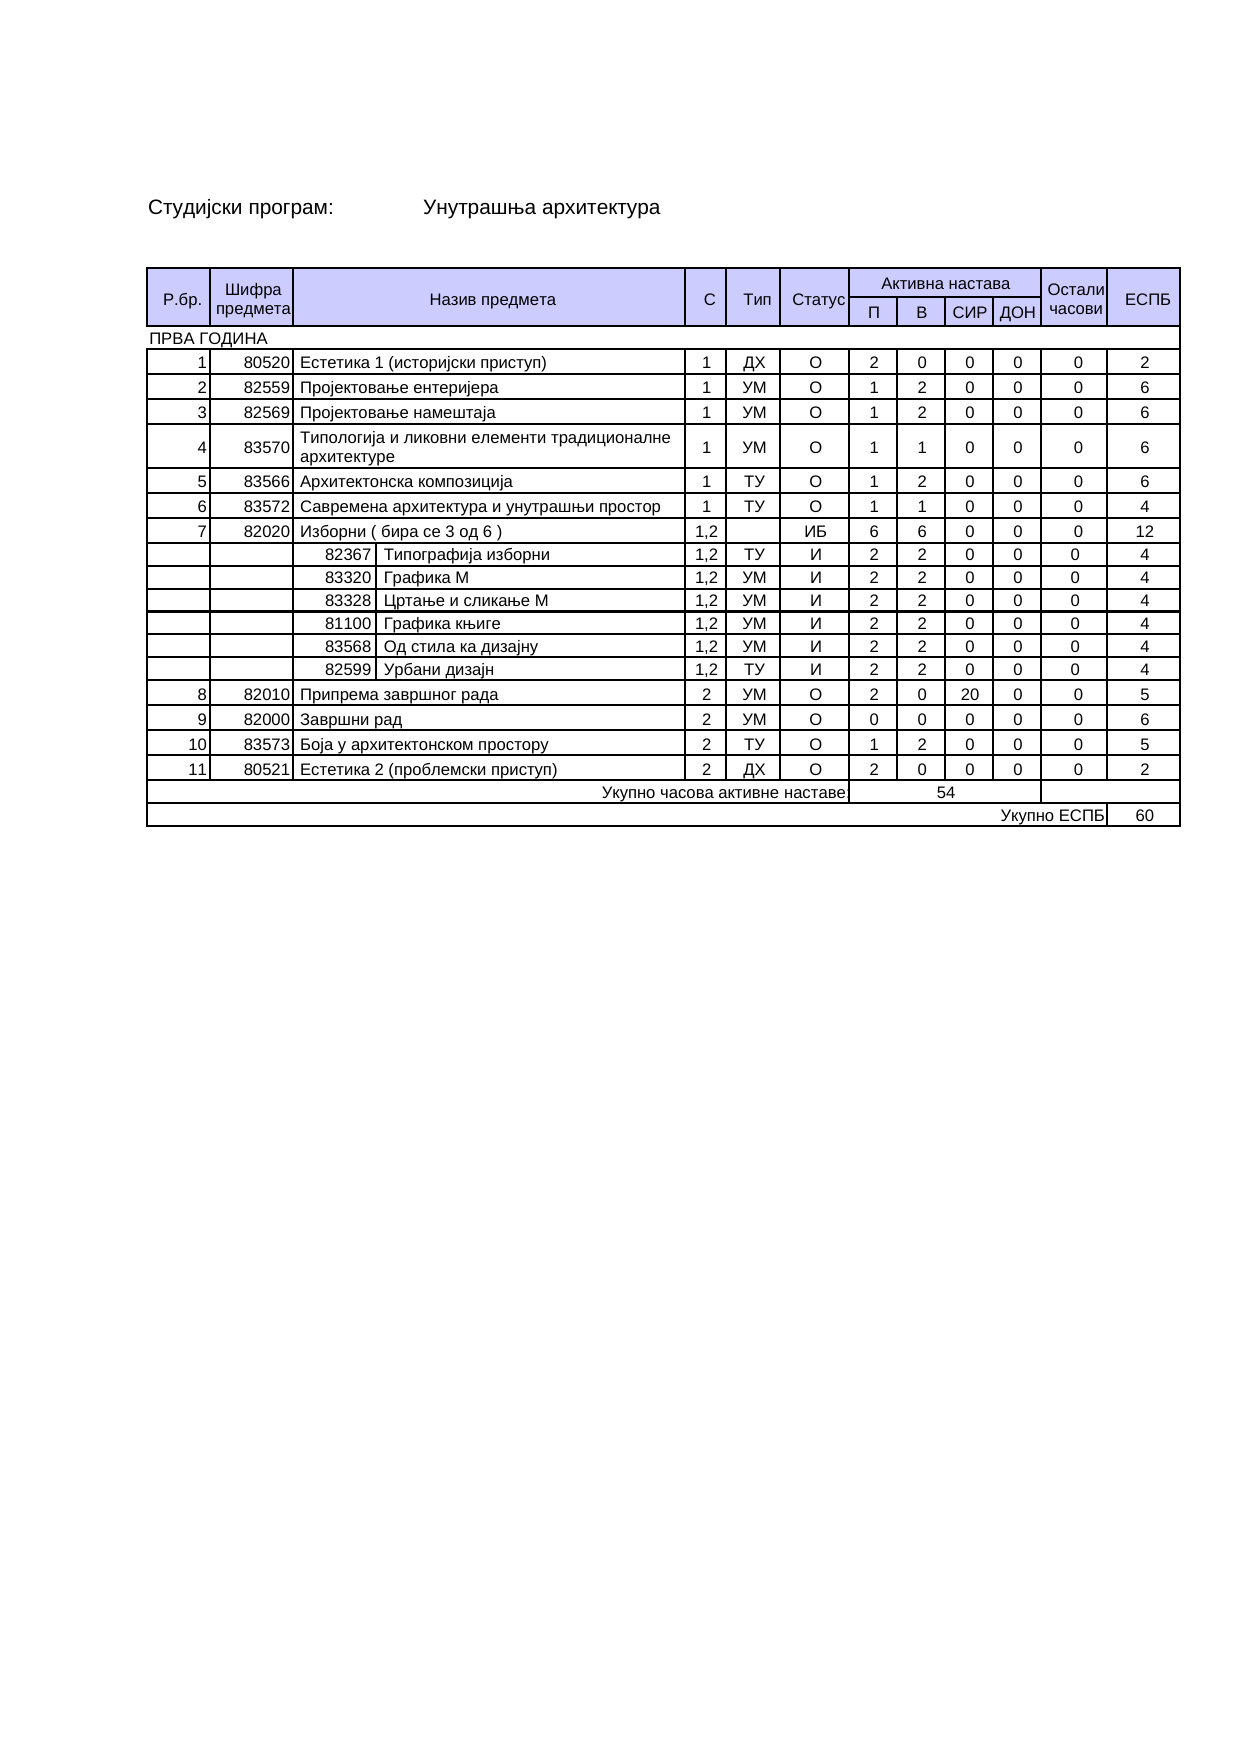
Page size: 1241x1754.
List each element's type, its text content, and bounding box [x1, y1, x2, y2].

table_cell 1 [148, 350, 209, 373]
table_cell Припрема завршног рада [294, 681, 684, 704]
table_header Статус [781, 269, 848, 325]
table_cell 0 [946, 756, 992, 779]
table_cell 0 [946, 635, 992, 656]
table_cell УМ [727, 400, 779, 423]
table_cell ТУ [727, 658, 779, 679]
table_cell 0 [946, 567, 992, 587]
table_cell О [781, 494, 848, 517]
table_cell 81100 [294, 613, 375, 633]
table_cell [148, 613, 209, 633]
table_cell 82367 [294, 544, 375, 564]
table_cell 4 [1108, 567, 1179, 587]
table_cell 80520 [211, 350, 292, 373]
table_cell 2 [898, 613, 944, 633]
table_cell 1,2 [686, 544, 725, 564]
table_cell 83566 [211, 469, 292, 492]
table_cell И [781, 635, 848, 656]
table_cell 0 [946, 544, 992, 564]
table_cell 6 [1108, 469, 1179, 492]
table_cell И [781, 658, 848, 679]
table_cell 0 [994, 567, 1040, 587]
table_cell О [781, 425, 848, 467]
table_cell 4 [1108, 635, 1179, 656]
table_cell 4 [148, 425, 209, 467]
table_cell ДОН [994, 298, 1040, 325]
table_cell 2 [898, 544, 944, 564]
table_cell 4 [1108, 494, 1179, 517]
table_cell Графика књиге [377, 613, 684, 633]
table_cell 12 [1108, 519, 1179, 542]
table_cell Савремена архитектура и унутрашњи простор [294, 494, 684, 517]
table_cell 6 [1108, 706, 1179, 729]
table_cell 0 [1042, 519, 1106, 542]
table_cell 9 [148, 706, 209, 729]
table_cell И [781, 567, 848, 587]
table_cell 0 [1042, 469, 1106, 492]
table_cell 2 [850, 590, 896, 610]
table_cell 1 [850, 469, 896, 492]
table_header С [686, 269, 725, 325]
table_cell 83572 [211, 494, 292, 517]
table_cell 82020 [211, 519, 292, 542]
table_cell 0 [850, 706, 896, 729]
table_cell 82010 [211, 681, 292, 704]
table_cell Боја у архитектонском простору [294, 731, 684, 754]
table_cell 1,2 [686, 635, 725, 656]
table_cell 1 [686, 425, 725, 467]
table_cell [211, 613, 292, 633]
table_cell Изборни ( бира се 3 од 6 ) [294, 519, 684, 542]
table_cell 0 [1042, 375, 1106, 398]
table_cell 0 [1042, 756, 1106, 779]
table_cell 2 [1108, 350, 1179, 373]
table_cell 1,2 [686, 519, 725, 542]
table_cell [727, 519, 779, 542]
table_cell 2 [898, 590, 944, 610]
table_cell 0 [994, 425, 1040, 467]
table_cell 2 [850, 681, 896, 704]
table_cell 0 [1042, 544, 1106, 564]
table_cell 2 [898, 375, 944, 398]
table_cell Урбани дизајн [377, 658, 684, 679]
table_cell [211, 658, 292, 679]
table_cell 6 [1108, 375, 1179, 398]
table_cell 0 [898, 350, 944, 373]
table_cell И [781, 590, 848, 610]
table_cell 0 [1042, 590, 1106, 610]
table_cell 1 [850, 425, 896, 467]
table_cell 1,2 [686, 590, 725, 610]
table_cell 83320 [294, 567, 375, 587]
table_cell Типологија и ликовни елементи традиционалне архитектуре [294, 425, 684, 467]
table_cell 0 [946, 658, 992, 679]
table_cell 0 [946, 400, 992, 423]
table_cell 20 [946, 681, 992, 704]
table_cell 83568 [294, 635, 375, 656]
table_cell 1 [686, 494, 725, 517]
table_cell 2 [850, 567, 896, 587]
table_cell 0 [946, 425, 992, 467]
table_header Назив предмета [294, 269, 684, 325]
table_cell 0 [898, 756, 944, 779]
table_cell 2 [686, 756, 725, 779]
table_cell 6 [148, 494, 209, 517]
table_cell 0 [946, 469, 992, 492]
table_cell Типографија изборни [377, 544, 684, 564]
table_cell 1 [686, 350, 725, 373]
table_cell В [898, 298, 944, 325]
table_header Р.бр. [148, 269, 209, 325]
table_cell [148, 567, 209, 587]
table_cell 0 [994, 544, 1040, 564]
table_cell 82599 [294, 658, 375, 679]
table_cell УМ [727, 375, 779, 398]
table_cell 2 [850, 635, 896, 656]
table_cell 83570 [211, 425, 292, 467]
table_cell 0 [898, 681, 944, 704]
table_cell 2 [898, 400, 944, 423]
table_cell 0 [946, 494, 992, 517]
table_header Остали часови [1042, 269, 1106, 325]
table_cell 60 [1108, 804, 1179, 825]
table_cell [211, 590, 292, 610]
table_cell ТУ [727, 731, 779, 754]
table_cell 82000 [211, 706, 292, 729]
table_cell 2 [898, 731, 944, 754]
table_cell 5 [148, 469, 209, 492]
table_cell 0 [1042, 635, 1106, 656]
table_cell 0 [946, 706, 992, 729]
table_cell 0 [994, 731, 1040, 754]
table_cell 7 [148, 519, 209, 542]
table_cell 82559 [211, 375, 292, 398]
table_header Активна настава [850, 269, 1040, 296]
table_cell 0 [994, 375, 1040, 398]
table_cell [148, 658, 209, 679]
table_cell УМ [727, 635, 779, 656]
table_header Тип [727, 269, 779, 325]
table_cell 11 [148, 756, 209, 779]
table_cell 2 [898, 658, 944, 679]
table_cell 8 [148, 681, 209, 704]
table_cell УМ [727, 567, 779, 587]
table_cell 1,2 [686, 567, 725, 587]
table_cell ИБ [781, 519, 848, 542]
table_cell 4 [1108, 658, 1179, 679]
table_cell 0 [994, 400, 1040, 423]
table_cell 0 [994, 519, 1040, 542]
table_header ЕСПБ [1108, 269, 1179, 325]
table_cell 1,2 [686, 613, 725, 633]
table_cell 0 [898, 706, 944, 729]
table_cell УМ [727, 425, 779, 467]
table_cell 0 [1042, 658, 1106, 679]
table_cell 1 [686, 400, 725, 423]
table_cell 6 [850, 519, 896, 542]
table_cell 54 [850, 781, 1040, 802]
table_cell ПРВА ГОДИНА [147, 327, 1179, 348]
table_cell 4 [1108, 590, 1179, 610]
table_cell 0 [946, 590, 992, 610]
table_cell Архитектонска композиција [294, 469, 684, 492]
table_cell 2 [148, 375, 209, 398]
table_cell Графика М [377, 567, 684, 587]
table_cell 1 [686, 469, 725, 492]
table_cell Укупно ЕСПБ: [148, 804, 1106, 825]
table_cell 0 [1042, 731, 1106, 754]
table_cell 2 [1108, 756, 1179, 779]
table_cell ТУ [727, 494, 779, 517]
table_cell 1 [850, 375, 896, 398]
table_cell [148, 635, 209, 656]
table_cell 0 [1042, 706, 1106, 729]
table_cell 0 [1042, 350, 1106, 373]
table_cell 0 [1042, 425, 1106, 467]
table_cell 0 [1042, 681, 1106, 704]
table_cell 2 [850, 658, 896, 679]
table_cell 2 [686, 731, 725, 754]
table_cell 0 [994, 658, 1040, 679]
table_cell 3 [148, 400, 209, 423]
table_cell 4 [1108, 544, 1179, 564]
table_cell 0 [946, 350, 992, 373]
table_cell 0 [946, 613, 992, 633]
table_cell 0 [994, 590, 1040, 610]
table_cell 1,2 [686, 658, 725, 679]
table_cell ТУ [727, 544, 779, 564]
table_cell О [781, 400, 848, 423]
table_cell О [781, 681, 848, 704]
table_cell 10 [148, 731, 209, 754]
table_cell 6 [1108, 400, 1179, 423]
table_cell [148, 544, 209, 564]
table_cell 1 [898, 425, 944, 467]
table_cell 0 [1042, 494, 1106, 517]
table_cell О [781, 731, 848, 754]
table_cell 6 [898, 519, 944, 542]
table_cell Естетика 1 (историјски приступ) [294, 350, 684, 373]
table_cell О [781, 756, 848, 779]
table_cell 0 [994, 756, 1040, 779]
table_cell [211, 544, 292, 564]
table_cell Пројектовање ентеријера [294, 375, 684, 398]
table_cell УМ [727, 681, 779, 704]
table_cell О [781, 706, 848, 729]
table_cell Естетика 2 (проблемски приступ) [294, 756, 684, 779]
table_cell О [781, 350, 848, 373]
table_cell 0 [946, 519, 992, 542]
table_cell 2 [898, 567, 944, 587]
table_cell УМ [727, 706, 779, 729]
table_cell 82569 [211, 400, 292, 423]
table_cell Цртање и сликање М [377, 590, 684, 610]
table_cell 0 [994, 469, 1040, 492]
table_cell 1 [850, 400, 896, 423]
table_cell 0 [994, 681, 1040, 704]
table_cell 2 [850, 350, 896, 373]
table_cell 0 [994, 635, 1040, 656]
table_cell 80521 [211, 756, 292, 779]
table_header Шифра предмета [211, 269, 292, 325]
table_cell 2 [686, 681, 725, 704]
table_cell 0 [946, 375, 992, 398]
table_cell О [781, 375, 848, 398]
table_cell ДХ [727, 350, 779, 373]
table_cell 1 [898, 494, 944, 517]
table_cell 2 [686, 706, 725, 729]
table_cell 0 [994, 350, 1040, 373]
table_cell СИР [946, 298, 992, 325]
table_cell УМ [727, 613, 779, 633]
table_cell 83328 [294, 590, 375, 610]
table_cell [1042, 781, 1179, 802]
table_cell О [781, 469, 848, 492]
table_cell 83573 [211, 731, 292, 754]
table_cell И [781, 613, 848, 633]
table_cell 0 [1042, 400, 1106, 423]
table_cell 0 [1042, 613, 1106, 633]
table_cell [148, 590, 209, 610]
table_cell 4 [1108, 613, 1179, 633]
table_cell УМ [727, 590, 779, 610]
table_cell П [850, 298, 896, 325]
table_cell 0 [1042, 567, 1106, 587]
table_cell 0 [994, 706, 1040, 729]
table_cell [211, 635, 292, 656]
table_cell 1 [850, 731, 896, 754]
table_cell 0 [946, 731, 992, 754]
table_cell 0 [994, 613, 1040, 633]
table_cell 2 [898, 635, 944, 656]
table_cell Пројектовање намештаја [294, 400, 684, 423]
table_cell 1 [850, 494, 896, 517]
table_cell 0 [994, 494, 1040, 517]
table_cell 5 [1108, 731, 1179, 754]
text Студијски програм: Унутрашња архитектура [148, 195, 1240, 219]
table_cell 2 [850, 756, 896, 779]
table_cell 6 [1108, 425, 1179, 467]
table_cell 2 [898, 469, 944, 492]
table_cell Укупно часова активне наставе: [148, 781, 848, 802]
table_cell 5 [1108, 681, 1179, 704]
table_cell ТУ [727, 469, 779, 492]
table_cell И [781, 544, 848, 564]
table_cell Од стила ка дизајну [377, 635, 684, 656]
table_cell ДХ [727, 756, 779, 779]
table_cell [211, 567, 292, 587]
table_cell 1 [686, 375, 725, 398]
table_cell 2 [850, 544, 896, 564]
table_cell Завршни рад [294, 706, 684, 729]
table_cell 2 [850, 613, 896, 633]
